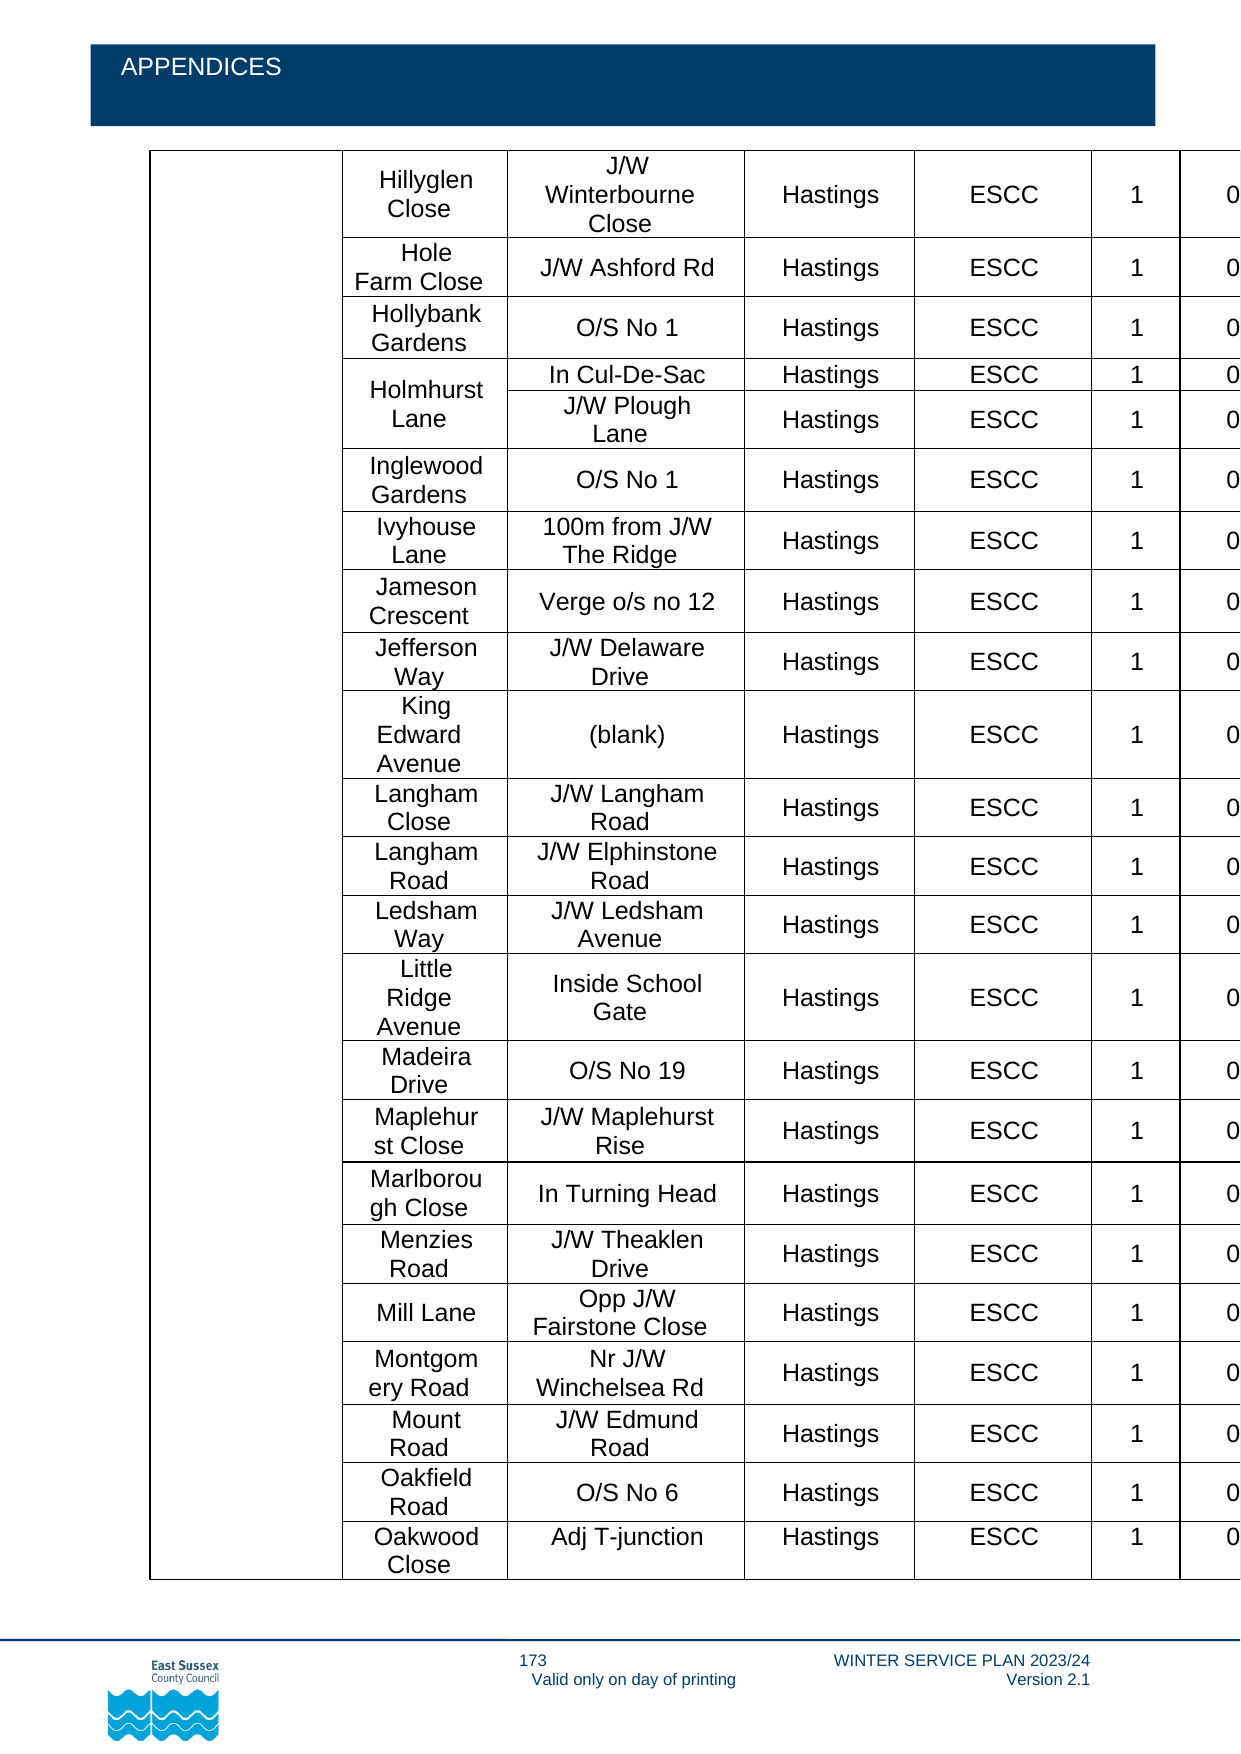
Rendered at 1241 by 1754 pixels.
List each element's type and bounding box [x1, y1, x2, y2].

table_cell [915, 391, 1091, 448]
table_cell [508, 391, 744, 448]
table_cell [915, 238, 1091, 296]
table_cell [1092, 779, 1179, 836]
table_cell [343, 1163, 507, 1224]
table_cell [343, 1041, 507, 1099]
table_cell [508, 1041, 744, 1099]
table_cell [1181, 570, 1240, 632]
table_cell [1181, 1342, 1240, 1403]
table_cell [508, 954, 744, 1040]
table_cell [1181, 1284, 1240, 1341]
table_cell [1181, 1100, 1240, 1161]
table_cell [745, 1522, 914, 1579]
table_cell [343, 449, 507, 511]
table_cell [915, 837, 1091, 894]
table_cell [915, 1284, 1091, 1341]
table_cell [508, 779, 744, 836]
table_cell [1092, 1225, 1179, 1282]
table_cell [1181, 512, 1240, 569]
picture [121, 1735, 137, 1741]
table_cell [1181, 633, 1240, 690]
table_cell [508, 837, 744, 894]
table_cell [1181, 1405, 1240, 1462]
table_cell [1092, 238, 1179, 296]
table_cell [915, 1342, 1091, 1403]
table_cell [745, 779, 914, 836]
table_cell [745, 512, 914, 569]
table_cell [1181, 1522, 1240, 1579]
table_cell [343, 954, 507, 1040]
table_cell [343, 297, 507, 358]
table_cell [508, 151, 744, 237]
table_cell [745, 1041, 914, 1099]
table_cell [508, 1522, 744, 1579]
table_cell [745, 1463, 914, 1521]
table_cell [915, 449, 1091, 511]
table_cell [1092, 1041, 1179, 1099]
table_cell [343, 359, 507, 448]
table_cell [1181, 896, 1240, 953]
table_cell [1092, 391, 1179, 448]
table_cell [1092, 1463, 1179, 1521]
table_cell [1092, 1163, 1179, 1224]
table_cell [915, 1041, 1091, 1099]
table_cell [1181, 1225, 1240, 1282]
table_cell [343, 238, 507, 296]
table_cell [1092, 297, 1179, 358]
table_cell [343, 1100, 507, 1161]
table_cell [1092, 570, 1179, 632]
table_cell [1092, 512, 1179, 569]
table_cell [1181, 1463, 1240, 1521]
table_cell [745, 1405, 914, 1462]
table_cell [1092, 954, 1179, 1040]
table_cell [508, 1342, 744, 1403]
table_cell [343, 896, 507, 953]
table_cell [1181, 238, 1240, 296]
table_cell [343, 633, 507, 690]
picture [190, 1735, 205, 1741]
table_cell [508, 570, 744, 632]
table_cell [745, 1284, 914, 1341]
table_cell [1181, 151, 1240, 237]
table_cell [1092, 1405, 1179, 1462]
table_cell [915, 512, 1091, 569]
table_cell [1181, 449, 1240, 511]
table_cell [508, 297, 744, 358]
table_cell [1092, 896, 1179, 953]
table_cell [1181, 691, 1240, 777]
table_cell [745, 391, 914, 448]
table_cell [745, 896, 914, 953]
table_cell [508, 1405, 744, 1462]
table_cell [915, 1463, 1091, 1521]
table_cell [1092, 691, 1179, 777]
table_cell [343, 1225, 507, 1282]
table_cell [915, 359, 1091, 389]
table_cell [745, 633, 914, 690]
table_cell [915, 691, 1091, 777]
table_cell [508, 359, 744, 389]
picture [166, 1735, 181, 1741]
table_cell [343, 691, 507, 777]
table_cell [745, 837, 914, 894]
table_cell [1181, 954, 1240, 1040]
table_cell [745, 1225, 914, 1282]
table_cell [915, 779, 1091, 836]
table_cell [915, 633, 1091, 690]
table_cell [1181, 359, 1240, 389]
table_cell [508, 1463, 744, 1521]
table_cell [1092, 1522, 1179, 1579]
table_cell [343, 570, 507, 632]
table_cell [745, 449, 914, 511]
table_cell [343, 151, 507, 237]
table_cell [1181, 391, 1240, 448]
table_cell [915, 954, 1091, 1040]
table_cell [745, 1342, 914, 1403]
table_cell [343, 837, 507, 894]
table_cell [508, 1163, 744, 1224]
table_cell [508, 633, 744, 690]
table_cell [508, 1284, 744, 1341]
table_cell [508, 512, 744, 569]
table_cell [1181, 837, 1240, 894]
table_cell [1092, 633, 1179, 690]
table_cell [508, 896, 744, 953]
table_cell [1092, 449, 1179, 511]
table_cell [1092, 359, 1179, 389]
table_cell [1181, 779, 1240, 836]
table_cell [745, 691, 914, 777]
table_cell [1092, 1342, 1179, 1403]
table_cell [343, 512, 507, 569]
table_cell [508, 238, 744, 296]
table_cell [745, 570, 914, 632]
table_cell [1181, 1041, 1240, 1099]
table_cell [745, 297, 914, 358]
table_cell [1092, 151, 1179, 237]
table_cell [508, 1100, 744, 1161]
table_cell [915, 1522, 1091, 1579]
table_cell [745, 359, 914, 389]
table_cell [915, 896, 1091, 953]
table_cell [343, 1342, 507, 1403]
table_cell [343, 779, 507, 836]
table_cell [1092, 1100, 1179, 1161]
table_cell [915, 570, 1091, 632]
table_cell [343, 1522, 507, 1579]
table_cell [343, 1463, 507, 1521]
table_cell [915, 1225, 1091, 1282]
picture [107, 1660, 219, 1741]
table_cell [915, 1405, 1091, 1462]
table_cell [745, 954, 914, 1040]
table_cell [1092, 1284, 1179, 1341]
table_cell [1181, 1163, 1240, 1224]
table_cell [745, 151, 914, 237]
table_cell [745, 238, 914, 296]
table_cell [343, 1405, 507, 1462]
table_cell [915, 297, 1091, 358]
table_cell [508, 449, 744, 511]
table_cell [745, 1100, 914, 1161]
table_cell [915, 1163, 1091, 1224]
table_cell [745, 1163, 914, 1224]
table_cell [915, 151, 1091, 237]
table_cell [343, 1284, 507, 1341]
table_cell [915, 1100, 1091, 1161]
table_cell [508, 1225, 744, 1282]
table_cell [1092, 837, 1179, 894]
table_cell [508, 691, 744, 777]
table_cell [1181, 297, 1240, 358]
